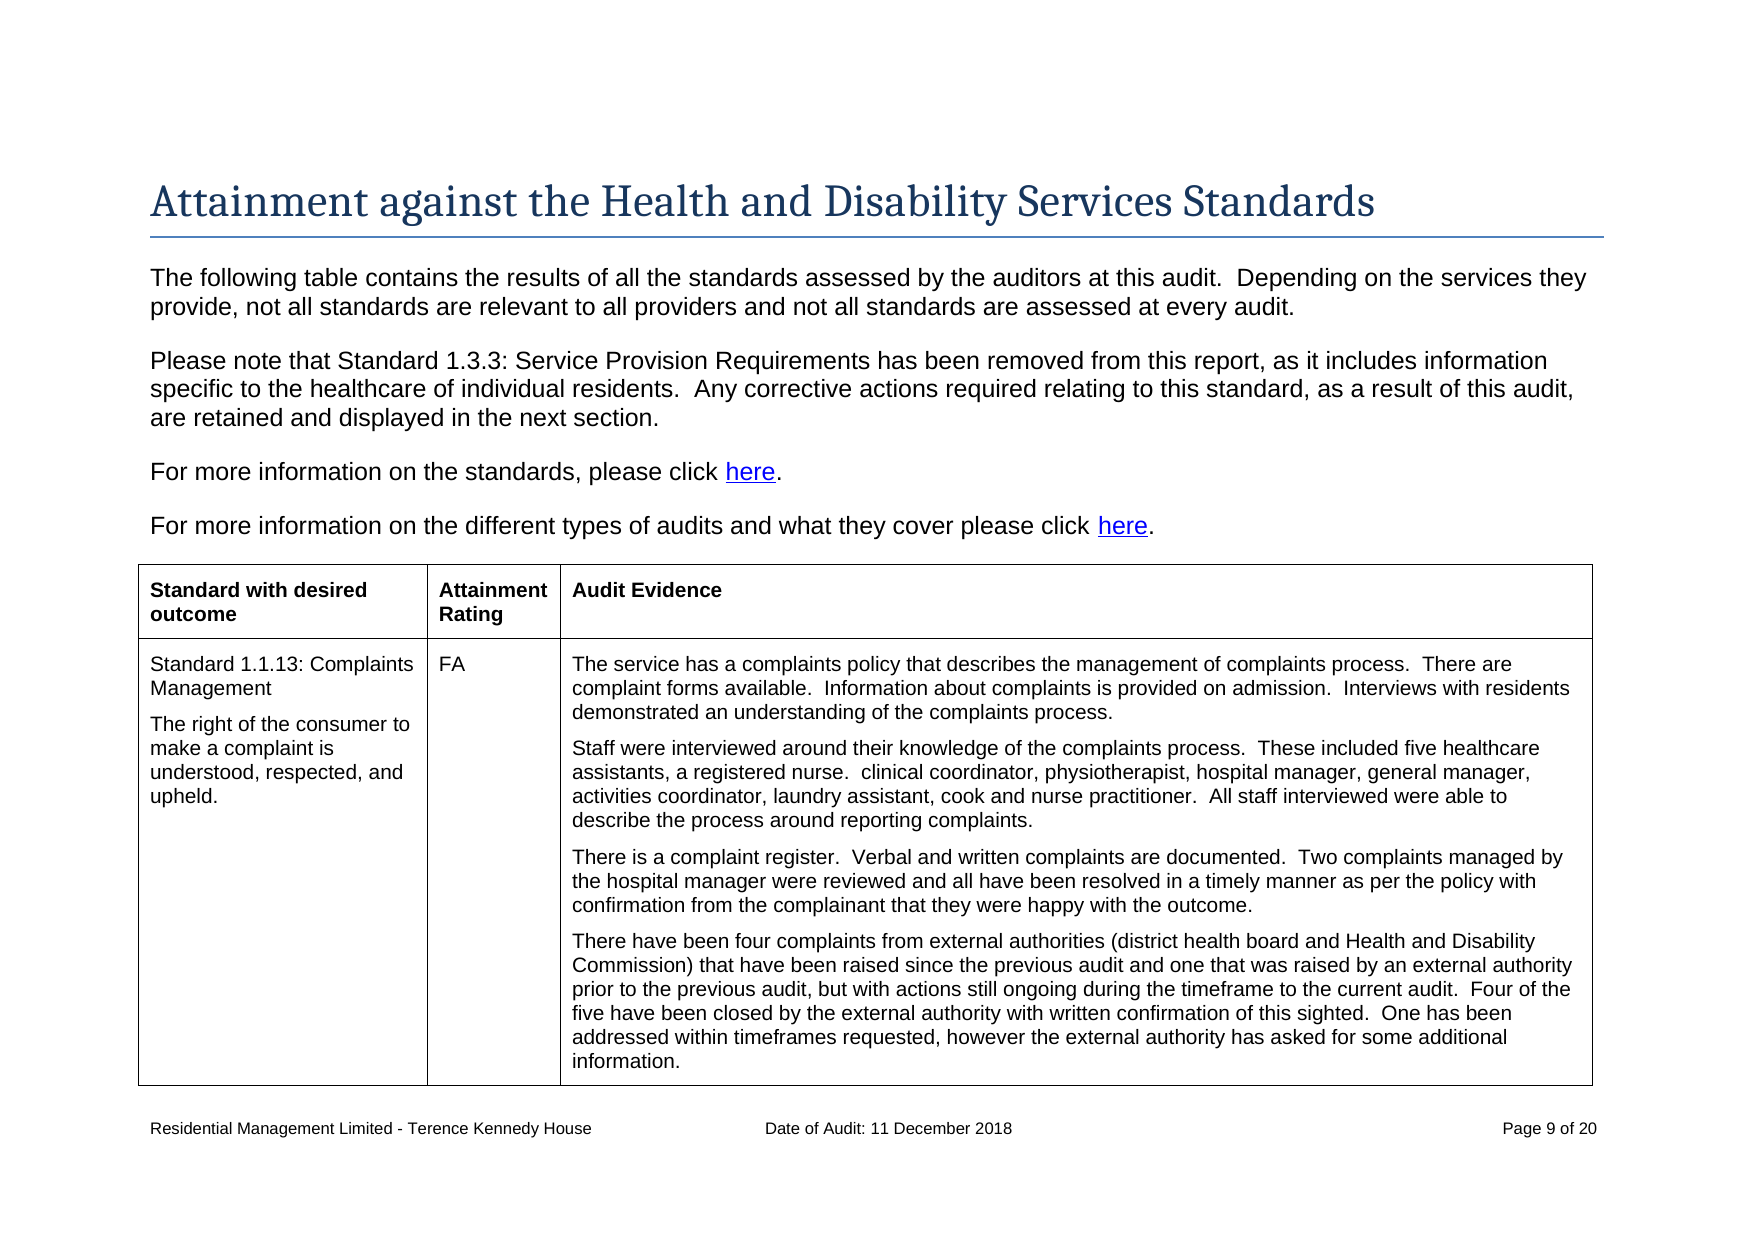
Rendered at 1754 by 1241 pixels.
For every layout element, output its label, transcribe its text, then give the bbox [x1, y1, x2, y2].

table_cell FA [428, 639, 560, 1085]
table_header Standard with desired outcome [139, 565, 427, 638]
text For more information on the standards, please click here. [150, 457, 1604, 486]
text For more information on the different types of audits and what they cover please click here. [150, 511, 1604, 539]
table_header Attainment Rating [428, 565, 560, 638]
table_header Audit Evidence [561, 565, 1592, 638]
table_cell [561, 639, 1592, 1085]
text Please note that Standard 1.3.3: Service Provision Requirements has been removed from this report, as it includes information specific to the healthcare of individual residents. Any corrective actions required relating to this standard, as a result of this audit, are retained and displayed in the next section. [150, 346, 1604, 432]
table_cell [139, 639, 427, 1085]
text The following table contains the results of all the standards assessed by the auditors at this audit. Depending on the services they provide, not all standards are relevant to all providers and not all standards are assessed at every audit. [150, 263, 1604, 321]
subtitle Attainment against the Health and Disability Services Standards [150, 175, 1604, 236]
